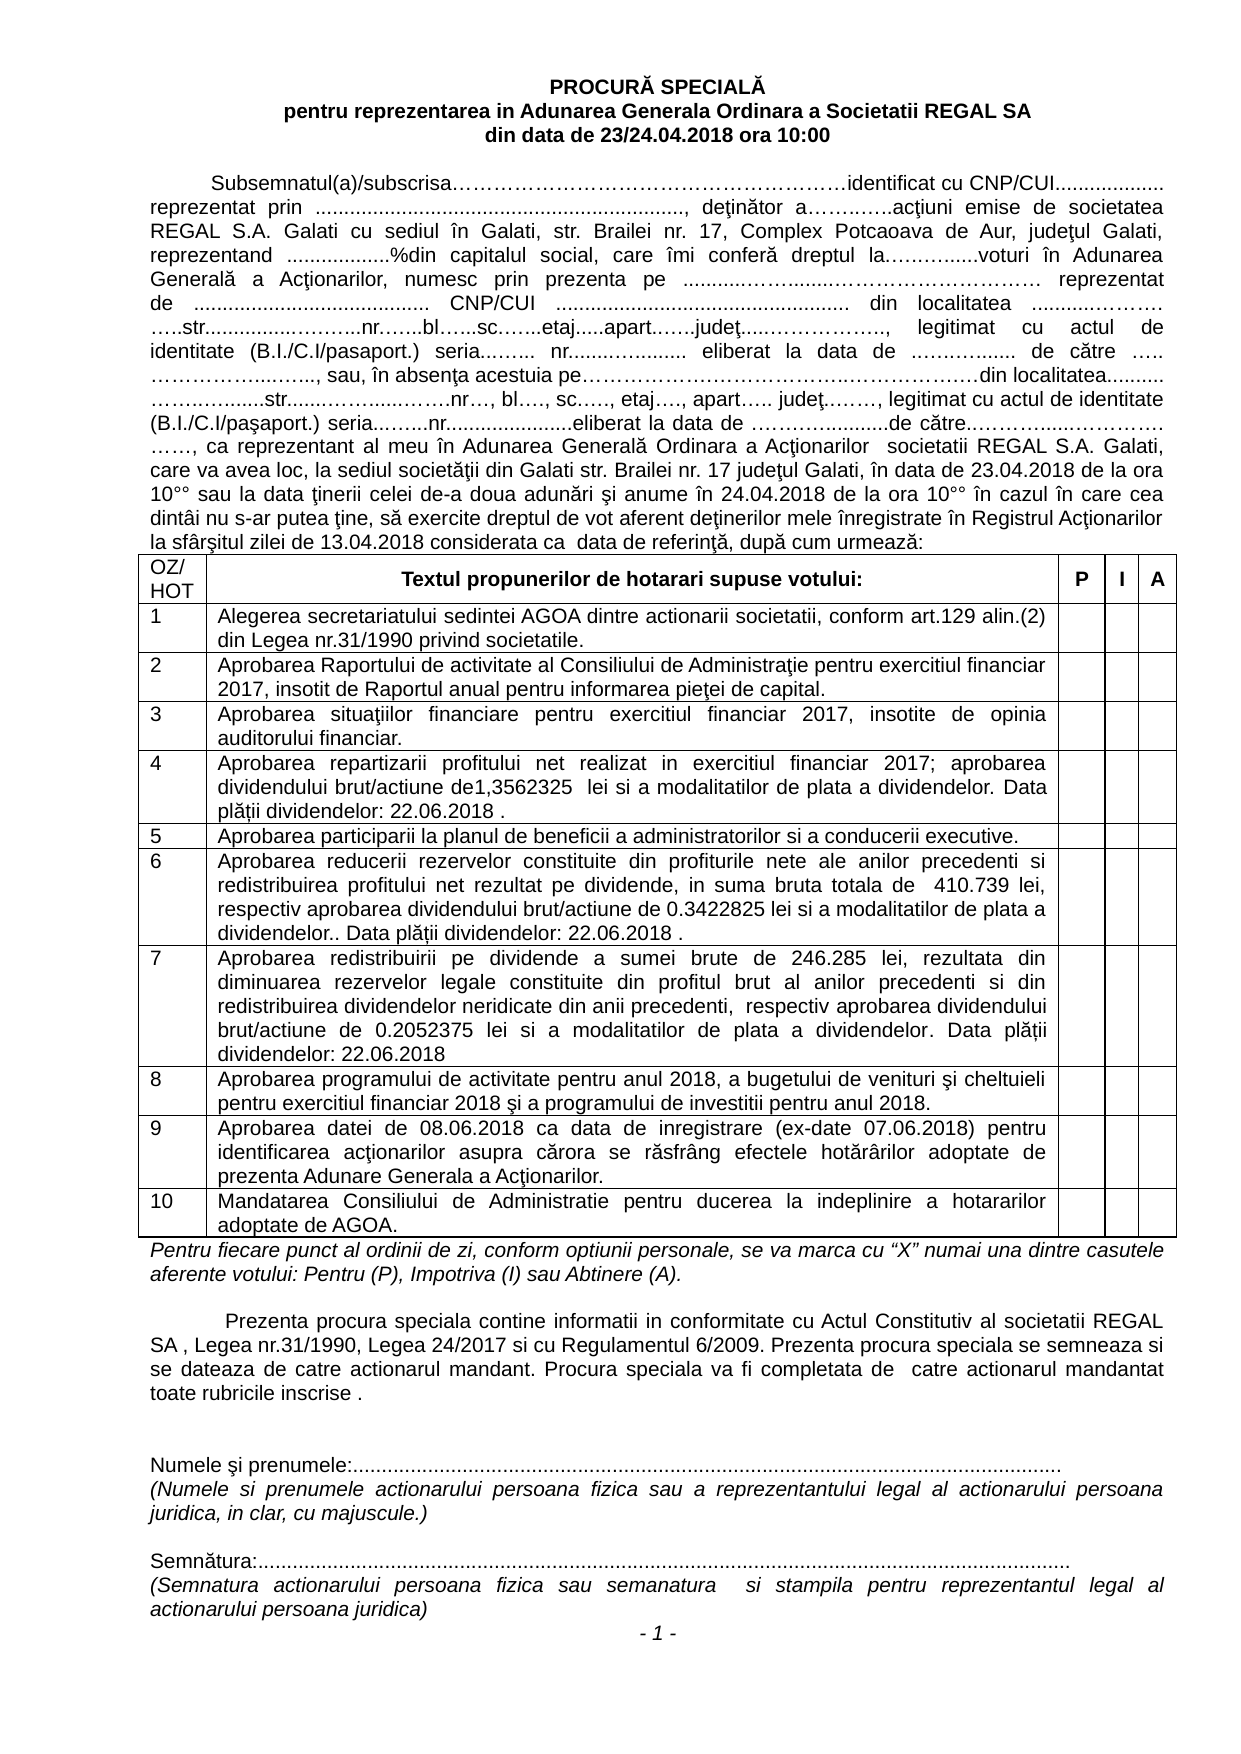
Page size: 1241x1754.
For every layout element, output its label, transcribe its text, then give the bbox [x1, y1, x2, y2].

table_cell [1139, 849, 1176, 945]
table_cell [1059, 1116, 1104, 1187]
text Pentru fiecare punct al ordinii de zi, conform optiunii personale, se va marca cu “X” numai una dintre casutele aferente votului: Pentru (P), Impotriva (I) sau Abtinere (A). [150, 1238, 1165, 1285]
table_cell Aprobarea participarii la planul de beneficii a administratorilor si a conducerii executive. [207, 824, 1058, 848]
table_cell 3 [139, 702, 206, 750]
table_cell [1059, 1067, 1104, 1114]
table_cell 9 [139, 1116, 206, 1187]
table_cell Aprobarea reducerii rezervelor constituite din profiturile nete ale anilor precedenti si redistribuirea profitului net rezultat pe dividende, in suma bruta totala de 410.739 lei, respectiv aprobarea dividendului brut/actiune de 0.3422825 lei si a modalitatilor de plata a dividendelor.. Data plății dividendelor: 22.06.2018 . [207, 849, 1058, 945]
table_header I [1106, 555, 1138, 603]
table_cell [1106, 1116, 1138, 1187]
text Numele şi prenumele:........................................................................................................................... [150, 1453, 1165, 1477]
table_header A [1139, 555, 1176, 603]
table_header P [1059, 555, 1104, 603]
text (Numele si prenumele actionarului persoana fizica sau a reprezentantului legal al actionarului persoana juridica, in clar, cu majuscule.) [150, 1477, 1165, 1525]
table_cell [1106, 946, 1138, 1066]
table_cell Aprobarea programului de activitate pentru anul 2018, a bugetului de venituri şi cheltuieli pentru exercitiul financiar 2018 şi a programului de investitii pentru anul 2018. [207, 1067, 1058, 1114]
text din data de 23/24.04.2018 ora 10:00 [150, 123, 1165, 147]
table_cell [1059, 751, 1104, 823]
table_cell [1059, 1189, 1104, 1236]
table_cell [1059, 653, 1104, 701]
table_cell [1139, 1189, 1176, 1236]
table_cell [1106, 653, 1138, 701]
table_cell Aprobarea redistribuirii pe dividende a sumei brute de 246.285 lei, rezultata din diminuarea rezervelor legale constituite din profitul brut al anilor precedenti si din redistribuirea dividendelor neridicate din anii precedenti, respectiv aprobarea dividendului brut/actiune de 0.2052375 lei si a modalitatilor de plata a dividendelor. Data plății dividendelor: 22.06.2018 [207, 946, 1058, 1066]
text (Semnatura actionarului persoana fizica sau semanatura si stampila pentru reprezentantul legal al actionarului persoana juridica) [150, 1573, 1165, 1621]
table_cell [1106, 604, 1138, 652]
table_cell [1059, 604, 1104, 652]
table_cell [1059, 702, 1104, 750]
table_header OZ/ HOT [139, 555, 206, 603]
table_cell Alegerea secretariatului sedintei AGOA dintre actionarii societatii, conform art.129 alin.(2) din Legea nr.31/1990 privind societatile. [207, 604, 1058, 652]
table_cell 1 [139, 604, 206, 652]
table_cell [1139, 1067, 1176, 1114]
table_cell [1139, 702, 1176, 750]
table_cell [1139, 1116, 1176, 1187]
table_cell Aprobarea Raportului de activitate al Consiliului de Administraţie pentru exercitiul financiar 2017, insotit de Raportul anual pentru informarea pieţei de capital. [207, 653, 1058, 701]
table_cell [1139, 824, 1176, 848]
table_cell [1106, 849, 1138, 945]
text Prezenta procura speciala contine informatii in conformitate cu Actul Constitutiv al societatii REGAL SA , Legea nr.31/1990, Legea 24/2017 si cu Regulamentul 6/2009. Prezenta procura speciala se semneaza si se dateaza de catre actionarul mandant. Procura speciala va fi completata de catre actionarul mandantat toate rubricile inscrise . [150, 1309, 1165, 1405]
table_cell 5 [139, 824, 206, 848]
table_cell 2 [139, 653, 206, 701]
table_cell Mandatarea Consiliului de Administratie pentru ducerea la indeplinire a hotararilor adoptate de AGOA. [207, 1189, 1058, 1236]
text PROCURĂ SPECIALĂ [150, 75, 1165, 99]
table_cell [1059, 849, 1104, 945]
table_cell [1139, 751, 1176, 823]
table_cell [1059, 824, 1104, 848]
table_cell 4 [139, 751, 206, 823]
table_cell [1106, 1189, 1138, 1236]
table_cell 7 [139, 946, 206, 1066]
text pentru reprezentarea in Adunarea Generala Ordinara a Societatii REGAL SA [150, 99, 1165, 123]
table_cell [1106, 702, 1138, 750]
table_cell 6 [139, 849, 206, 945]
table_cell [1059, 946, 1104, 1066]
table_cell Aprobarea datei de 08.06.2018 ca data de inregistrare (ex-date 07.06.2018) pentru identificarea acţionarilor asupra cărora se răsfrâng efectele hotărârilor adoptate de prezenta Adunare Generala a Acţionarilor. [207, 1116, 1058, 1187]
table_header Textul propunerilor de hotarari supuse votului: [207, 555, 1058, 603]
text Semnătura:............................................................................................................................................. [150, 1549, 1165, 1573]
table_cell 8 [139, 1067, 206, 1114]
table_cell 10 [139, 1189, 206, 1236]
table_cell Aprobarea situaţiilor financiare pentru exercitiul financiar 2017, insotite de opinia auditorului financiar. [207, 702, 1058, 750]
table_cell [1106, 824, 1138, 848]
text Subsemnatul(a)/subscrisa…………………………………………………identificat cu CNP/CUI................... reprezentat prin ................................................................, deţinător a……..…..acţiuni emise de societatea REGAL S.A. Galati cu sediul în Galati, str. Brailei nr. 17, Complex Potcaoava de Aur, judeţul Galati, reprezentand ..................%din capitalul social, care îmi conferă dreptul la.…..…......voturi în Adunarea Generală a Acţionarilor, numesc prin prezenta pe ...........……........………………………… reprezentat de ......................................... CNP/CUI ................................................... din localitatea ...........……….…..str................….…...nr.…...bl…...sc.…...etaj.....apart..…..judeţ.....…………….., legitimat cu actul de identitate (B.I./C.I/pasaport.) seria...…... nr........…......... eliberat la data de ..…..…....... de către …..……………....…..., sau, în absenţa acestuia pe……………….………………..…………….…din localitatea..........……..….......str.......……......…….nr…, bl…., sc.…., etaj…., apart….. judeţ..……, legitimat cu actul de identitate (B.I./C.I/paşaport.) seria...…...nr......................eliberat la data de .…….…...........de către..………......………….……, ca reprezentant al meu în Adunarea Generală Ordinara a Acţionarilor societatii REGAL S.A. Galati, care va avea loc, la sediul societăţii din Galati str. Brailei nr. 17 judeţul Galati, în data de 23.04.2018 de la ora 10°° sau la data ţinerii celei de-a doua adunări şi anume în 24.04.2018 de la ora 10°° în cazul în care cea dintâi nu s-ar putea ţine, să exercite dreptul de vot aferent deţinerilor mele înregistrate în Registrul Acţionarilor la sfârşitul zilei de 13.04.2018 considerata ca data de referinţă, după cum urmează: [150, 171, 1165, 554]
table_cell [1139, 604, 1176, 652]
table_cell [1139, 653, 1176, 701]
table_cell [1139, 946, 1176, 1066]
table_cell Aprobarea repartizarii profitului net realizat in exercitiul financiar 2017; aprobarea dividendului brut/actiune de1,3562325 lei si a modalitatilor de plata a dividendelor. Data plății dividendelor: 22.06.2018 . [207, 751, 1058, 823]
text - 1 - [150, 1621, 1165, 1645]
table_cell [1106, 751, 1138, 823]
table_cell [1106, 1067, 1138, 1114]
